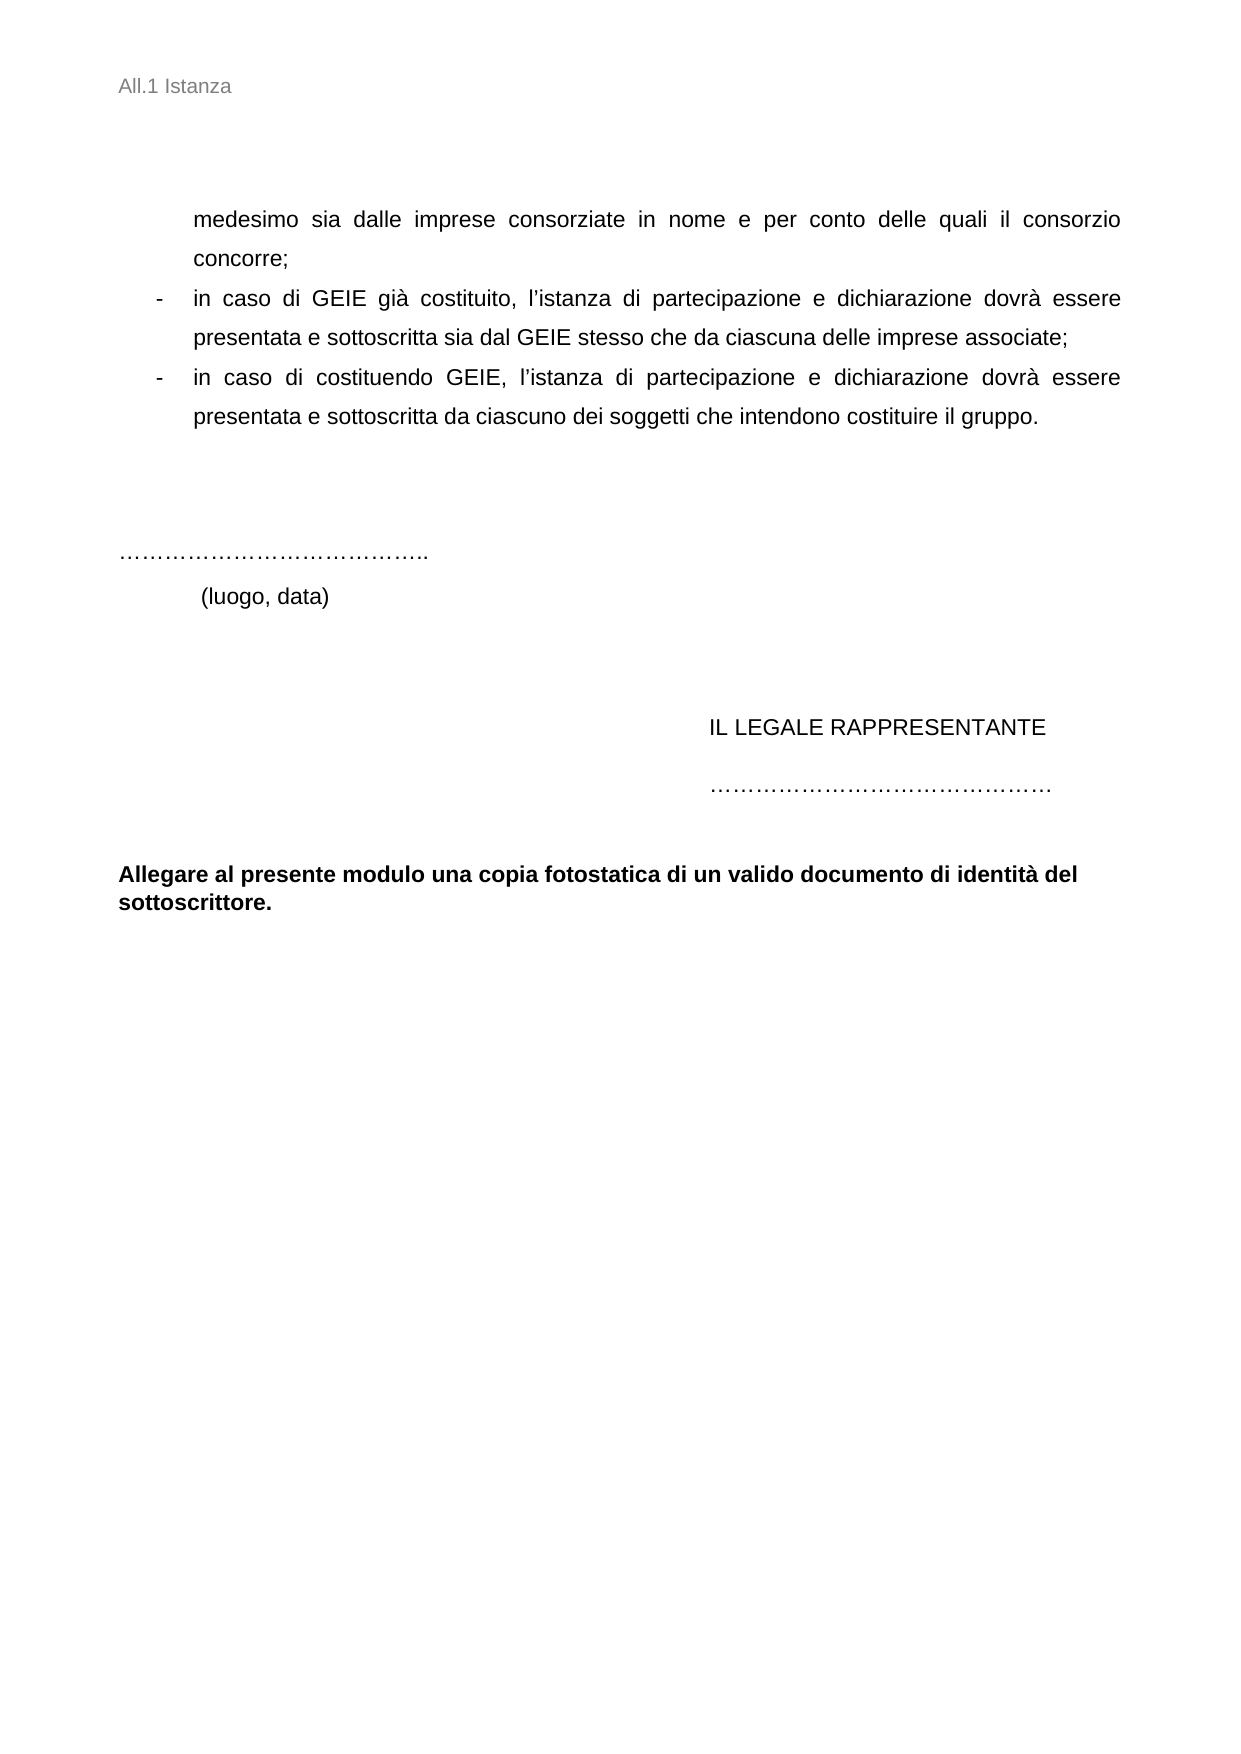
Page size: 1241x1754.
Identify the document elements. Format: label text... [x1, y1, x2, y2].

list ……………………………………… [636, 771, 1122, 797]
list in caso di GEIE già costituito, l’istanza di partecipazione e dichiarazione dovrà essere presentata e sottoscritta sia dal GEIE stesso che da ciascuna delle imprese associate; [156, 285, 1122, 351]
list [156, 206, 1122, 272]
list in caso di costituendo GEIE, l’istanza di partecipazione e dichiarazione dovrà essere presentata e sottoscritta da ciascuno dei soggetti che intendono costituire il gruppo. [156, 364, 1122, 429]
text (luogo, data) [118, 583, 1122, 610]
text ………………………………….. [118, 538, 1122, 564]
text Allegare al presente modulo una copia fotostatica di un valido documento di identità del sottoscrittore. [118, 861, 1122, 916]
list IL LEGALE RAPPRESENTANTE [636, 714, 1122, 740]
